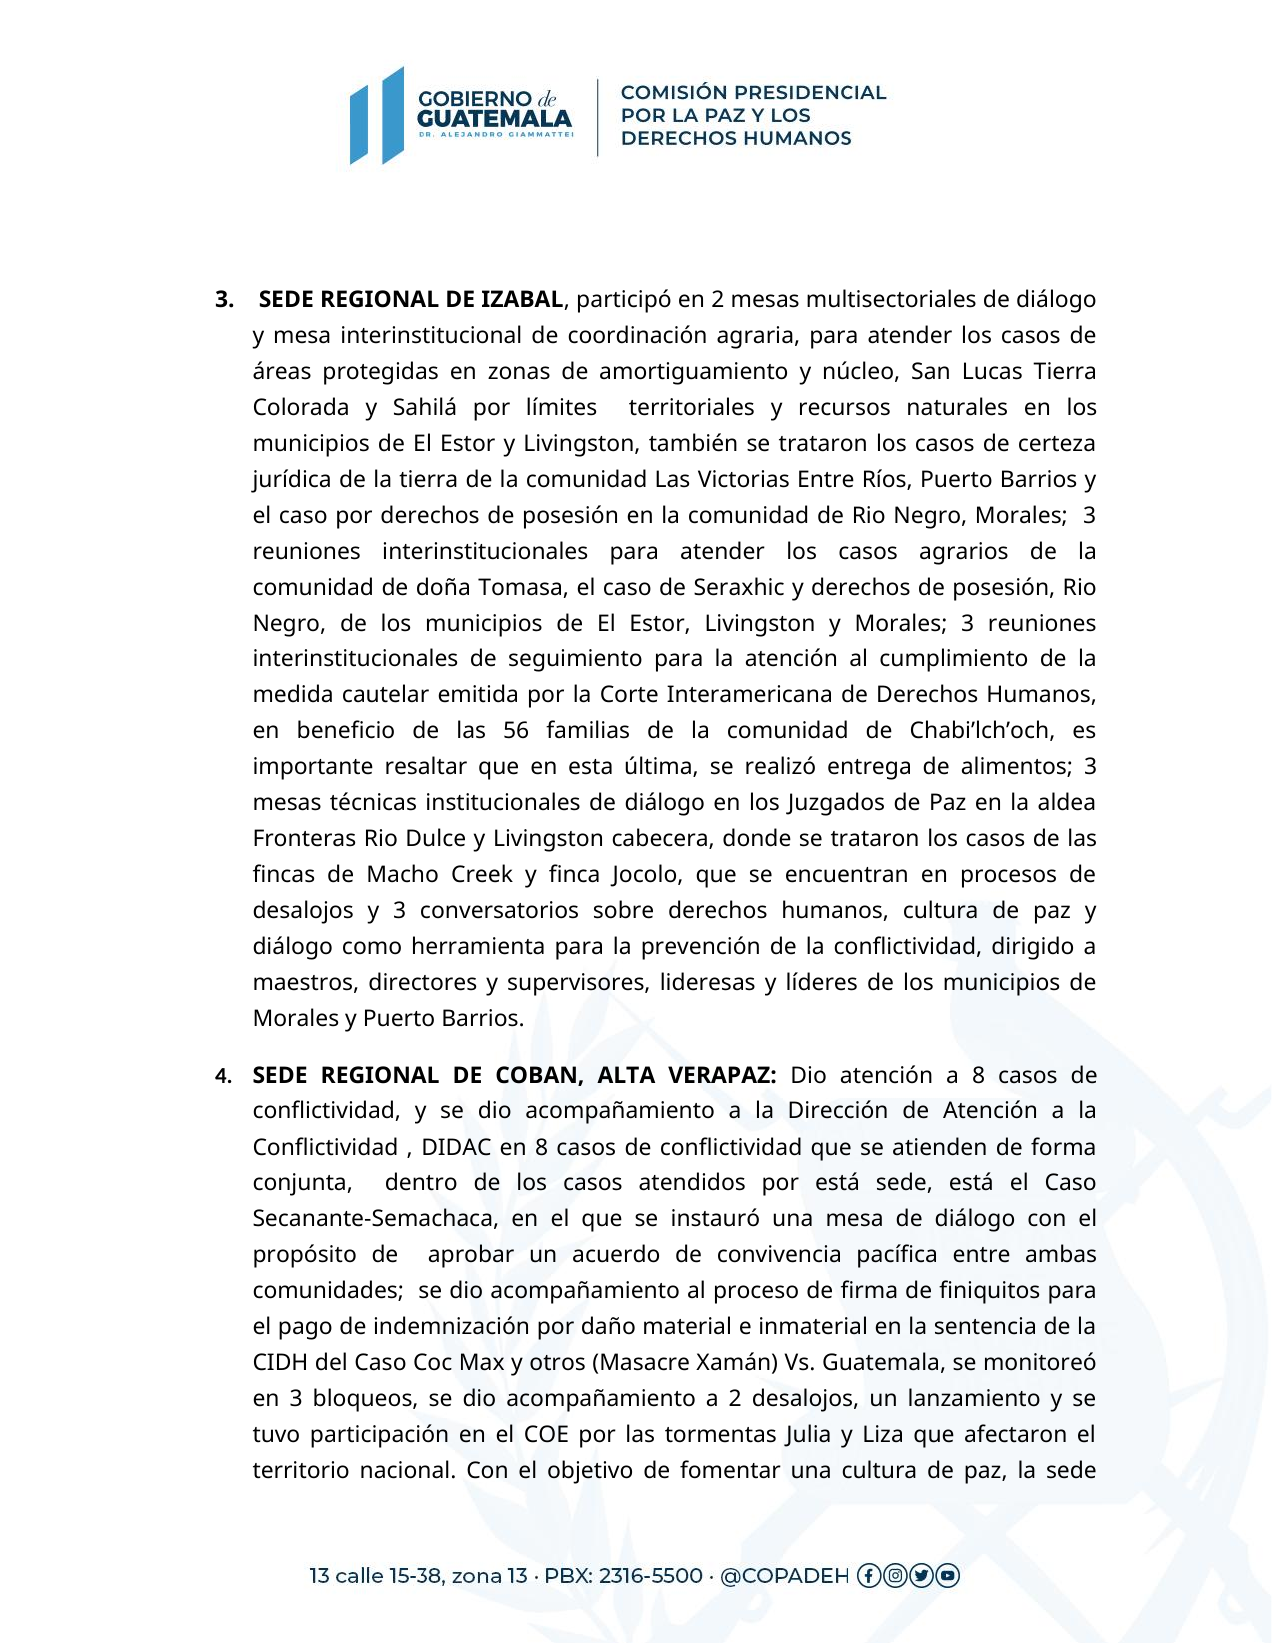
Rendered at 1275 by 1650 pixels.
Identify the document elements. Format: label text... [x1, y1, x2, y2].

list SEDE REGIONAL DE IZABAL, participó en 2 mesas multisectoriales de diálogo y mesa interinstitucional de coordinación agraria, para atender los casos de áreas protegidas en zonas de amortiguamiento y núcleo, San Lucas Tierra Colorada y Sahilá por límites territoriales y recursos naturales en los municipios de El Estor y Livingston, también se trataron los casos de certeza jurídica de la tierra de la comunidad Las Victorias Entre Ríos, Puerto Barrios y el caso por derechos de posesión en la comunidad de Rio Negro, Morales; 3 reuniones interinstitucionales para atender los casos agrarios de la comunidad de doña Tomasa, el caso de Seraxhic y derechos de posesión, Rio Negro, de los municipios de El Estor, Livingston y Morales; 3 reuniones interinstitucionales de seguimiento para la atención al cumplimiento de la medida cautelar emitida por la Corte Interamericana de Derechos Humanos, en beneficio de las 56 familias de la comunidad de Chabi’lch’och, es importante resaltar que en esta última, se realizó entrega de alimentos; 3 mesas técnicas institucionales de diálogo en los Juzgados de Paz en la aldea Fronteras Rio Dulce y Livingston cabecera, donde se trataron los casos de las fincas de Macho Creek y finca Jocolo, que se encuentran en procesos de desalojos y 3 conversatorios sobre derechos humanos, cultura de paz y diálogo como herramienta para la prevención de la conflictividad, dirigido a maestros, directores y supervisores, lideresas y líderes de los municipios de Morales y Puerto Barrios. [215, 283, 1098, 1033]
picture [0, 0, 1272, 1643]
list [215, 1058, 1098, 1485]
